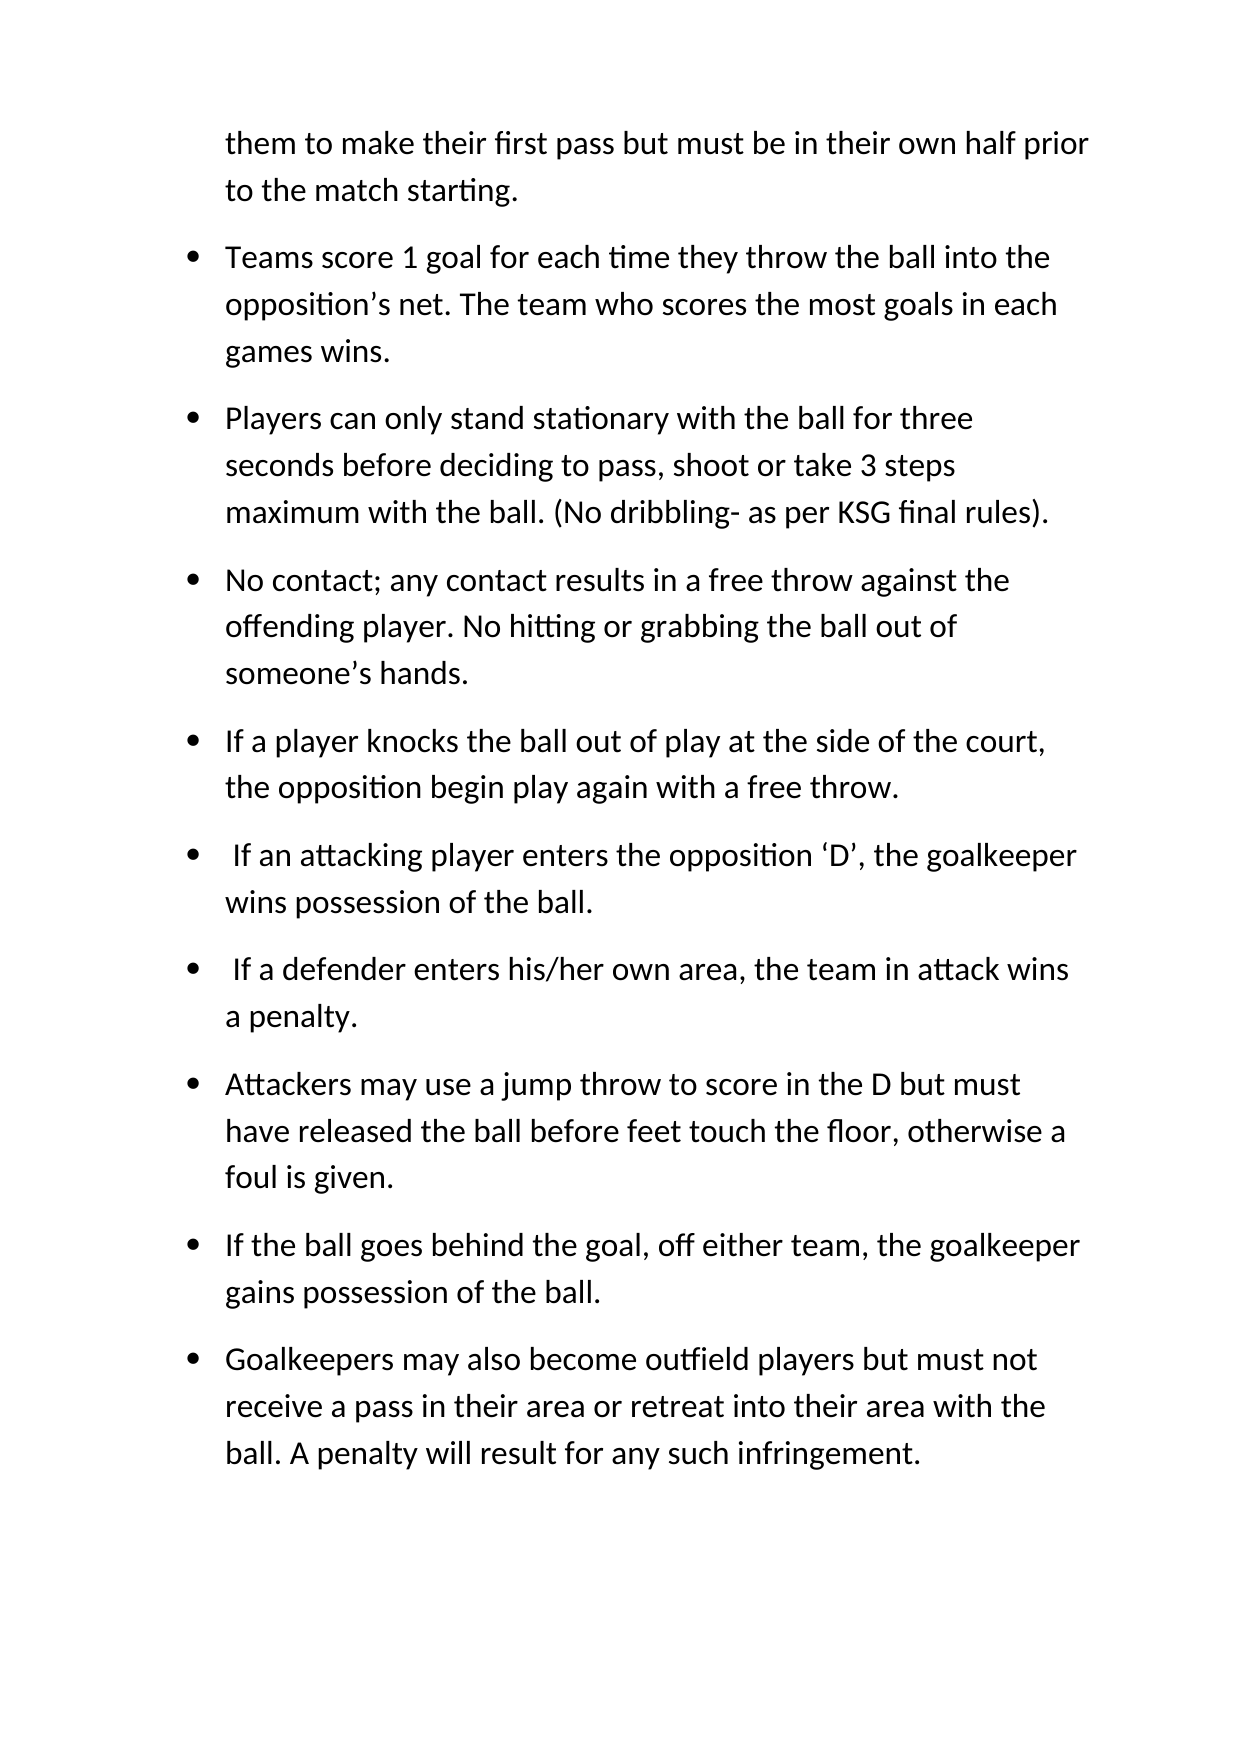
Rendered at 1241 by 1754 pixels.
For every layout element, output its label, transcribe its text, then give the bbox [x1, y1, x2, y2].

list Attackers may use a jump throw to score in the D but must have released the ball before feet touch the floor, otherwise a foul is given. [187, 1063, 1090, 1197]
list If an attacking player enters the opposition ‘D’, the goalkeeper wins possession of the ball. [187, 834, 1090, 922]
list Goalkeepers may also become outfield players but must not receive a pass in their area or retreat into their area with the ball. A penalty will result for any such infringement. [187, 1338, 1090, 1473]
list If the ball goes behind the goal, off either team, the goalkeeper gains possession of the ball. [187, 1224, 1090, 1311]
list Teams score 1 goal for each time they throw the ball into the opposition’s net. The team who scores the most goals in each games wins. [187, 236, 1090, 371]
list No contact; any contact results in a free throw against the offending player. No hitting or grabbing the ball out of someone’s hands. [187, 558, 1090, 693]
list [187, 122, 1090, 209]
list If a player knocks the ball out of play at the side of the court, the opposition begin play again with a free throw. [187, 720, 1090, 807]
list If a defender enters his/her own area, the team in attack wins a penalty. [187, 948, 1090, 1036]
list Players can only stand stationary with the ball for three seconds before deciding to pass, shoot or take 3 steps maximum with the ball. (No dribbling- as per KSG final rules). [187, 397, 1090, 532]
